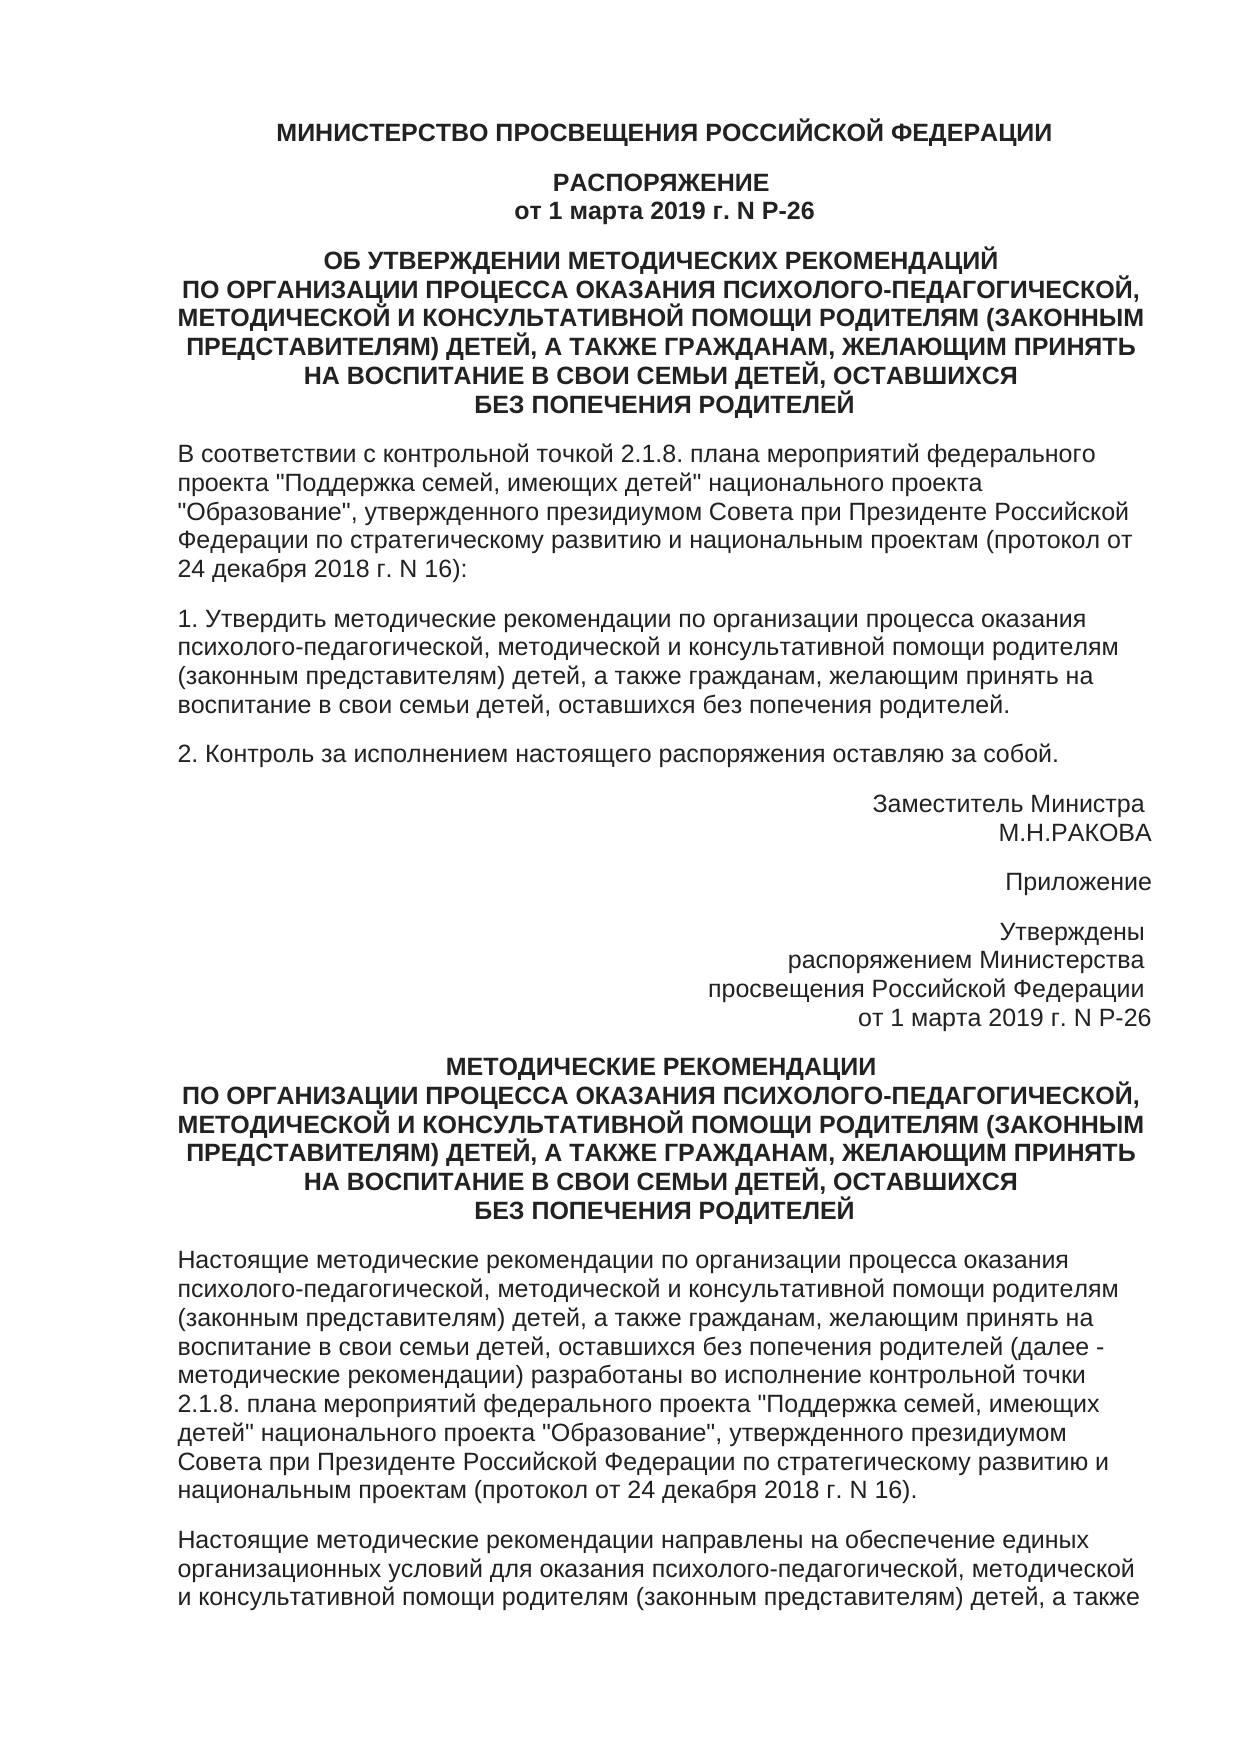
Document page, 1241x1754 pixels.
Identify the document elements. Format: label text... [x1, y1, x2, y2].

text ОБ УТВЕРЖДЕНИИ МЕТОДИЧЕСКИХ РЕКОМЕНДАЦИЙ ПО ОРГАНИЗАЦИИ ПРОЦЕССА ОКАЗАНИЯ ПСИХОЛОГО-ПЕДАГОГИЧЕСКОЙ, МЕТОДИЧЕСКОЙ И КОНСУЛЬТАТИВНОЙ ПОМОЩИ РОДИТЕЛЯМ (ЗАКОННЫМ ПРЕДСТАВИТЕЛЯМ) ДЕТЕЙ, А ТАКЖЕ ГРАЖДАНАМ, ЖЕЛАЮЩИМ ПРИНЯТЬ НА ВОСПИТАНИЕ В СВОИ СЕМЬИ ДЕТЕЙ, ОСТАВШИХСЯ БЕЗ ПОПЕЧЕНИЯ РОДИТЕЛЕЙ [177, 246, 1152, 418]
text РАСПОРЯЖЕНИЕ от 1 марта 2019 г. N Р-26 [177, 168, 1152, 225]
text Утверждены распоряжением Министерства просвещения Российской Федерации от 1 марта 2019 г. N Р-26 [177, 916, 1152, 1031]
text МИНИСТЕРСТВО ПРОСВЕЩЕНИЯ РОССИЙСКОЙ ФЕДЕРАЦИИ [177, 118, 1152, 147]
text МЕТОДИЧЕСКИЕ РЕКОМЕНДАЦИИ ПО ОРГАНИЗАЦИИ ПРОЦЕССА ОКАЗАНИЯ ПСИХОЛОГО-ПЕДАГОГИЧЕСКОЙ, МЕТОДИЧЕСКОЙ И КОНСУЛЬТАТИВНОЙ ПОМОЩИ РОДИТЕЛЯМ (ЗАКОННЫМ ПРЕДСТАВИТЕЛЯМ) ДЕТЕЙ, А ТАКЖЕ ГРАЖДАНАМ, ЖЕЛАЮЩИМ ПРИНЯТЬ НА ВОСПИТАНИЕ В СВОИ СЕМЬИ ДЕТЕЙ, ОСТАВШИХСЯ БЕЗ ПОПЕЧЕНИЯ РОДИТЕЛЕЙ [177, 1052, 1152, 1225]
text Настоящие методические рекомендации по организации процесса оказания психолого-педагогической, методической и консультативной помощи родителям (законным представителям) детей, а также гражданам, желающим принять на воспитание в свои семьи детей, оставшихся без попечения родителей (далее - методические рекомендации) разработаны во исполнение контрольной точки 2.1.8. плана мероприятий федерального проекта "Поддержка семей, имеющих детей" национального проекта "Образование", утвержденного президиумом Совета при Президенте Российской Федерации по стратегическому развитию и национальным проектам (протокол от 24 декабря 2018 г. N 16). [177, 1245, 1152, 1504]
text Заместитель Министра М.Н.РАКОВА [177, 789, 1152, 846]
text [177, 1525, 1152, 1611]
text 1. Утвердить методические рекомендации по организации процесса оказания психолого-педагогической, методической и консультативной помощи родителям (законным представителям) детей, а также гражданам, желающим принять на воспитание в свои семьи детей, оставшихся без попечения родителей. [177, 603, 1152, 718]
text 2. Контроль за исполнением настоящего распоряжения оставляю за собой. [177, 739, 1152, 768]
text В соответствии с контрольной точкой 2.1.8. плана мероприятий федерального проекта "Поддержка семей, имеющих детей" национального проекта "Образование", утвержденного президиумом Совета при Президенте Российской Федерации по стратегическому развитию и национальным проектам (протокол от 24 декабря 2018 г. N 16): [177, 439, 1152, 583]
text Приложение [177, 867, 1152, 896]
